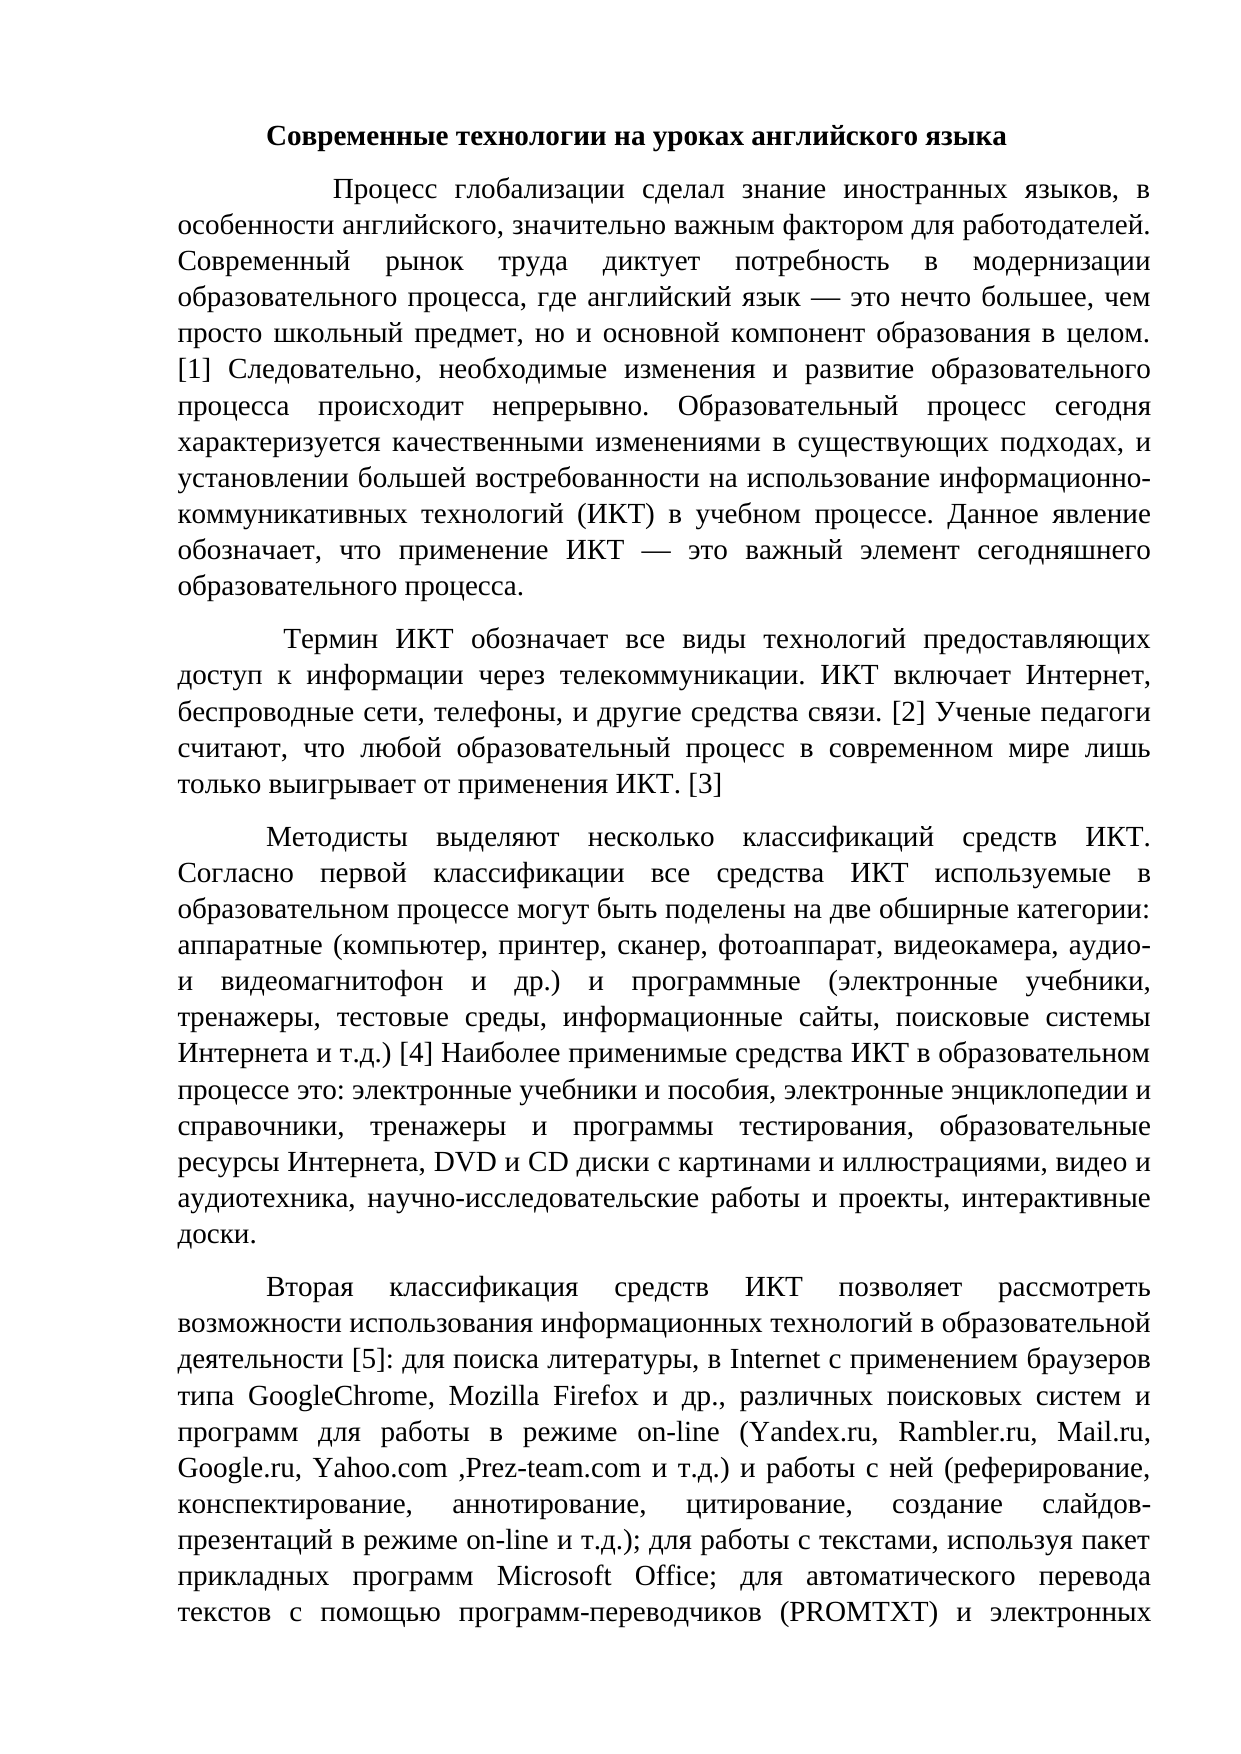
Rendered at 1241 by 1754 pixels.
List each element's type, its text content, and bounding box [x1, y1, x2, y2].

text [177, 1269, 1152, 1628]
text Термин ИКТ обозначает все виды технологий предоставляющих доступ к информации через телекоммуникации. ИКТ включает Интернет, беспроводные сети, телефоны, и другие средства связи. [2] Ученые педагоги считают, что любой образовательный процесс в современном мире лишь только выигрывает от применения ИКТ. [3] [177, 621, 1152, 799]
text Процесс глобализации сделал знание иностранных языков, в особенности английского, значительно важным фактором для работодателей. Современный рынок труда диктует потребность в модернизации образовательного процесса, где английский язык — это нечто большее, чем просто школьный предмет, но и основной компонент образования в целом. [1] Следовательно, необходимые изменения и развитие образовательного процесса происходит непрерывно. Образовательный процесс сегодня характеризуется качественными изменениями в существующих подходах, и установлении большей востребованности на использование информационно-коммуникативных технологий (ИКТ) в учебном процессе. Данное явление обозначает, что применение ИКТ — это важный элемент сегодняшнего образовательного процесса. [177, 171, 1152, 602]
text Современные технологии на уроках английского языка [177, 118, 1152, 152]
text Методисты выделяют несколько классификаций средств ИКТ. Согласно первой классификации все средства ИКТ используемые в образовательном процессе могут быть поделены на две обширные категории: аппаратные (компьютер, принтер, сканер, фотоаппарат, видеокамера, аудио- и видеомагнитофон и др.) и программные (электронные учебники, тренажеры, тестовые среды, информационные сайты, поисковые системы Интернета и т.д.) [4] Наиболее применимые средства ИКТ в образовательном процессе это: электронные учебники и пособия, электронные энциклопедии и справочники, тренажеры и программы тестирования, образовательные ресурсы Интернета, DVD и CD диски с картинами и иллюстрациями, видео и аудиотехника, научно-исследовательские работы и проекты, интерактивные доски. [177, 819, 1152, 1250]
